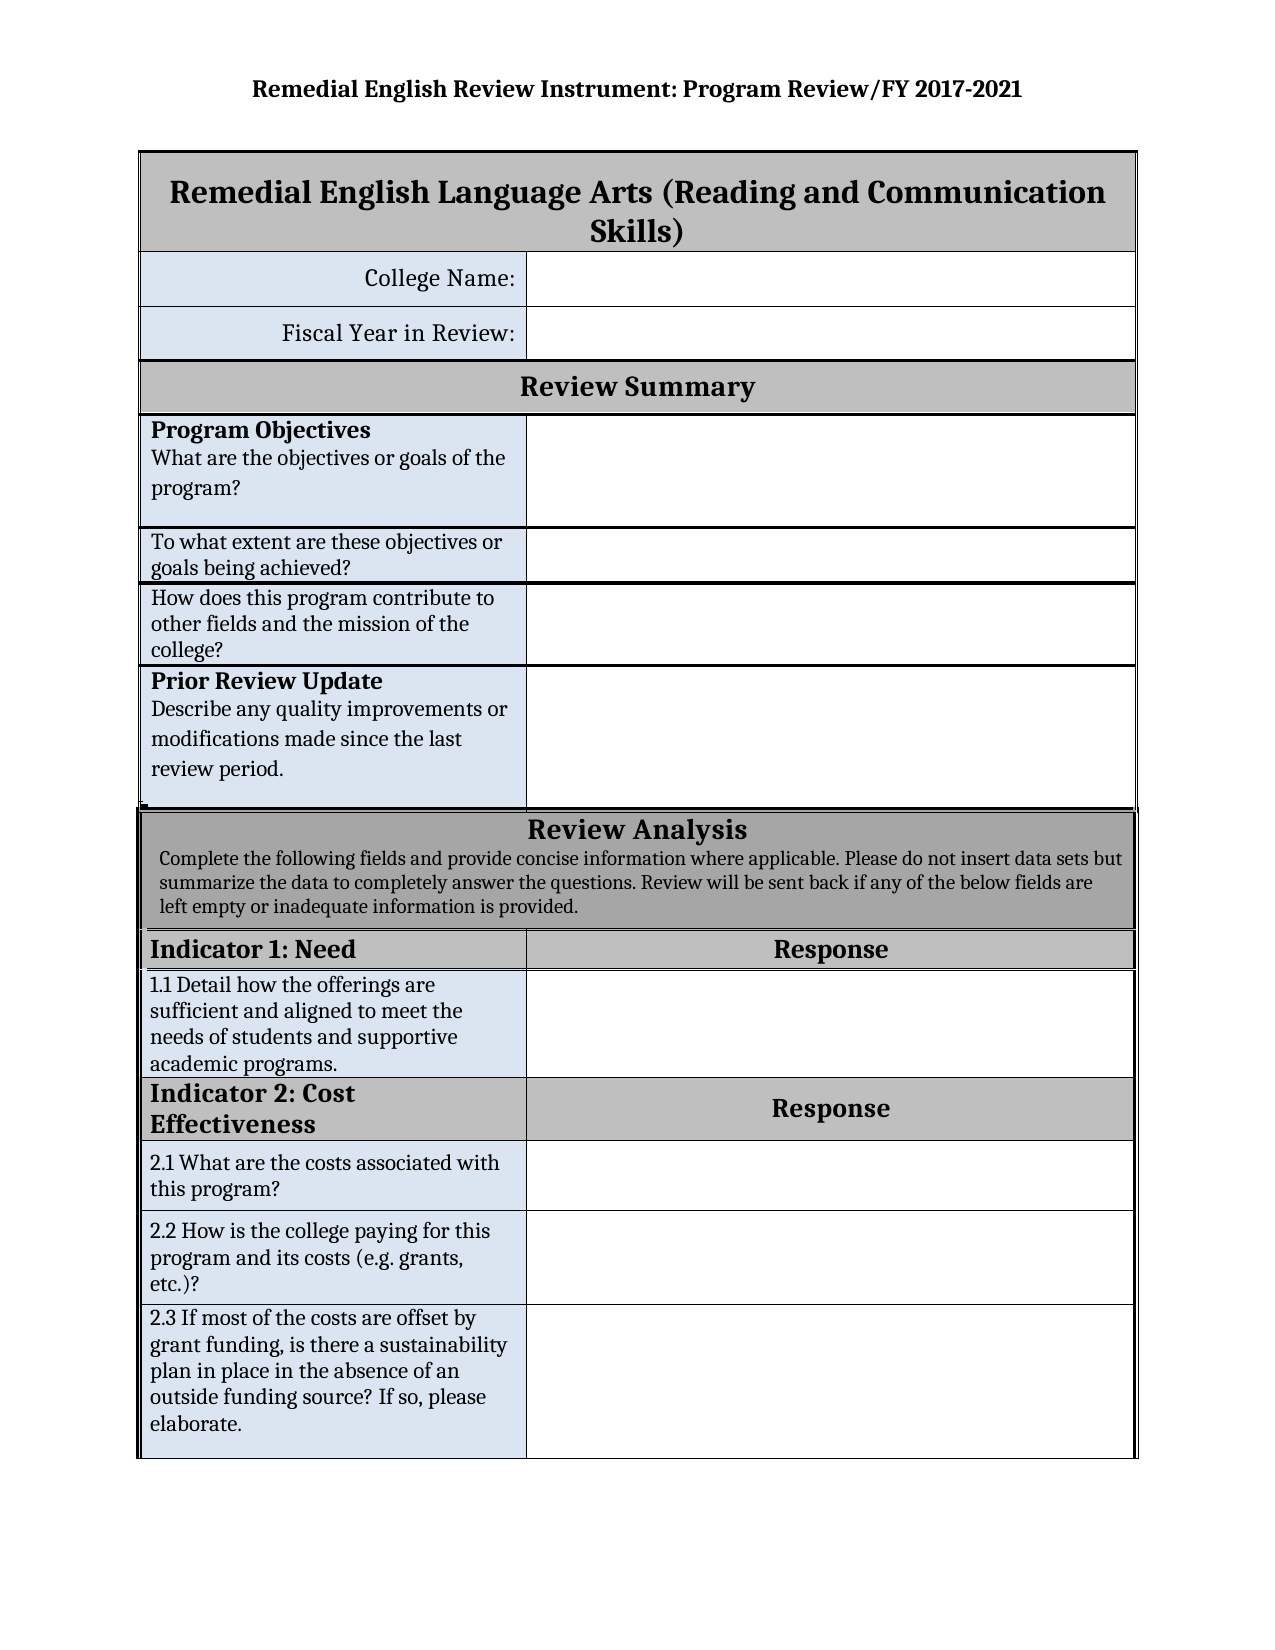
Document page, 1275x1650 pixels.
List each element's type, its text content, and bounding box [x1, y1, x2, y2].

table_cell Indicator 1: Need [139, 928, 526, 968]
table_header Remedial English Language Arts (Reading and Communication Skills) [141, 153, 1135, 251]
table_cell Indicator 2: Cost Effectiveness [142, 1078, 526, 1140]
table_cell College Name: [141, 252, 526, 306]
table_cell Review Summary [141, 362, 1135, 412]
table_cell Response [527, 931, 1133, 968]
table_cell Program Objectives What are the objectives or goals of the program? [141, 416, 526, 526]
table_cell How does this program contribute to other fields and the mission of the college? [141, 585, 526, 664]
table_cell [527, 971, 1133, 1077]
table_cell [527, 585, 1135, 664]
table_cell [527, 1141, 1133, 1210]
table_cell [527, 252, 1135, 306]
table_cell [527, 416, 1135, 526]
table_cell 2.3 If most of the costs are offset by grant funding, is there a sustainability plan in place in the absence of an outside funding source? If so, please elaborate. [142, 1305, 526, 1458]
table_cell [527, 307, 1135, 359]
table_cell 1.1 Detail how the offerings are sufficient and aligned to meet the needs of students and supportive academic programs. [139, 968, 526, 1077]
table_cell Response [527, 1078, 1133, 1140]
table_cell Review Analysis Complete the following fields and provide concise information where applicable. Please do not insert data sets but summarize the data to completely answer the questions. Review will be sent back if any of the below fields are left empty or inadequate information is provided. [142, 813, 1133, 928]
table_cell Prior Review Update Describe any quality improvements or modifications made since the last review period. [141, 667, 526, 807]
table_cell [527, 529, 1135, 581]
table_cell To what extent are these objectives or goals being achieved? [141, 529, 526, 581]
table_cell [527, 1305, 1133, 1458]
table_cell [527, 1211, 1133, 1304]
table_cell 2.1 What are the costs associated with this program? [142, 1141, 526, 1210]
table_cell [527, 667, 1135, 807]
table_cell 2.2 How is the college paying for this program and its costs (e.g. grants, etc.)? [142, 1211, 526, 1304]
table_cell Fiscal Year in Review: [141, 307, 526, 359]
